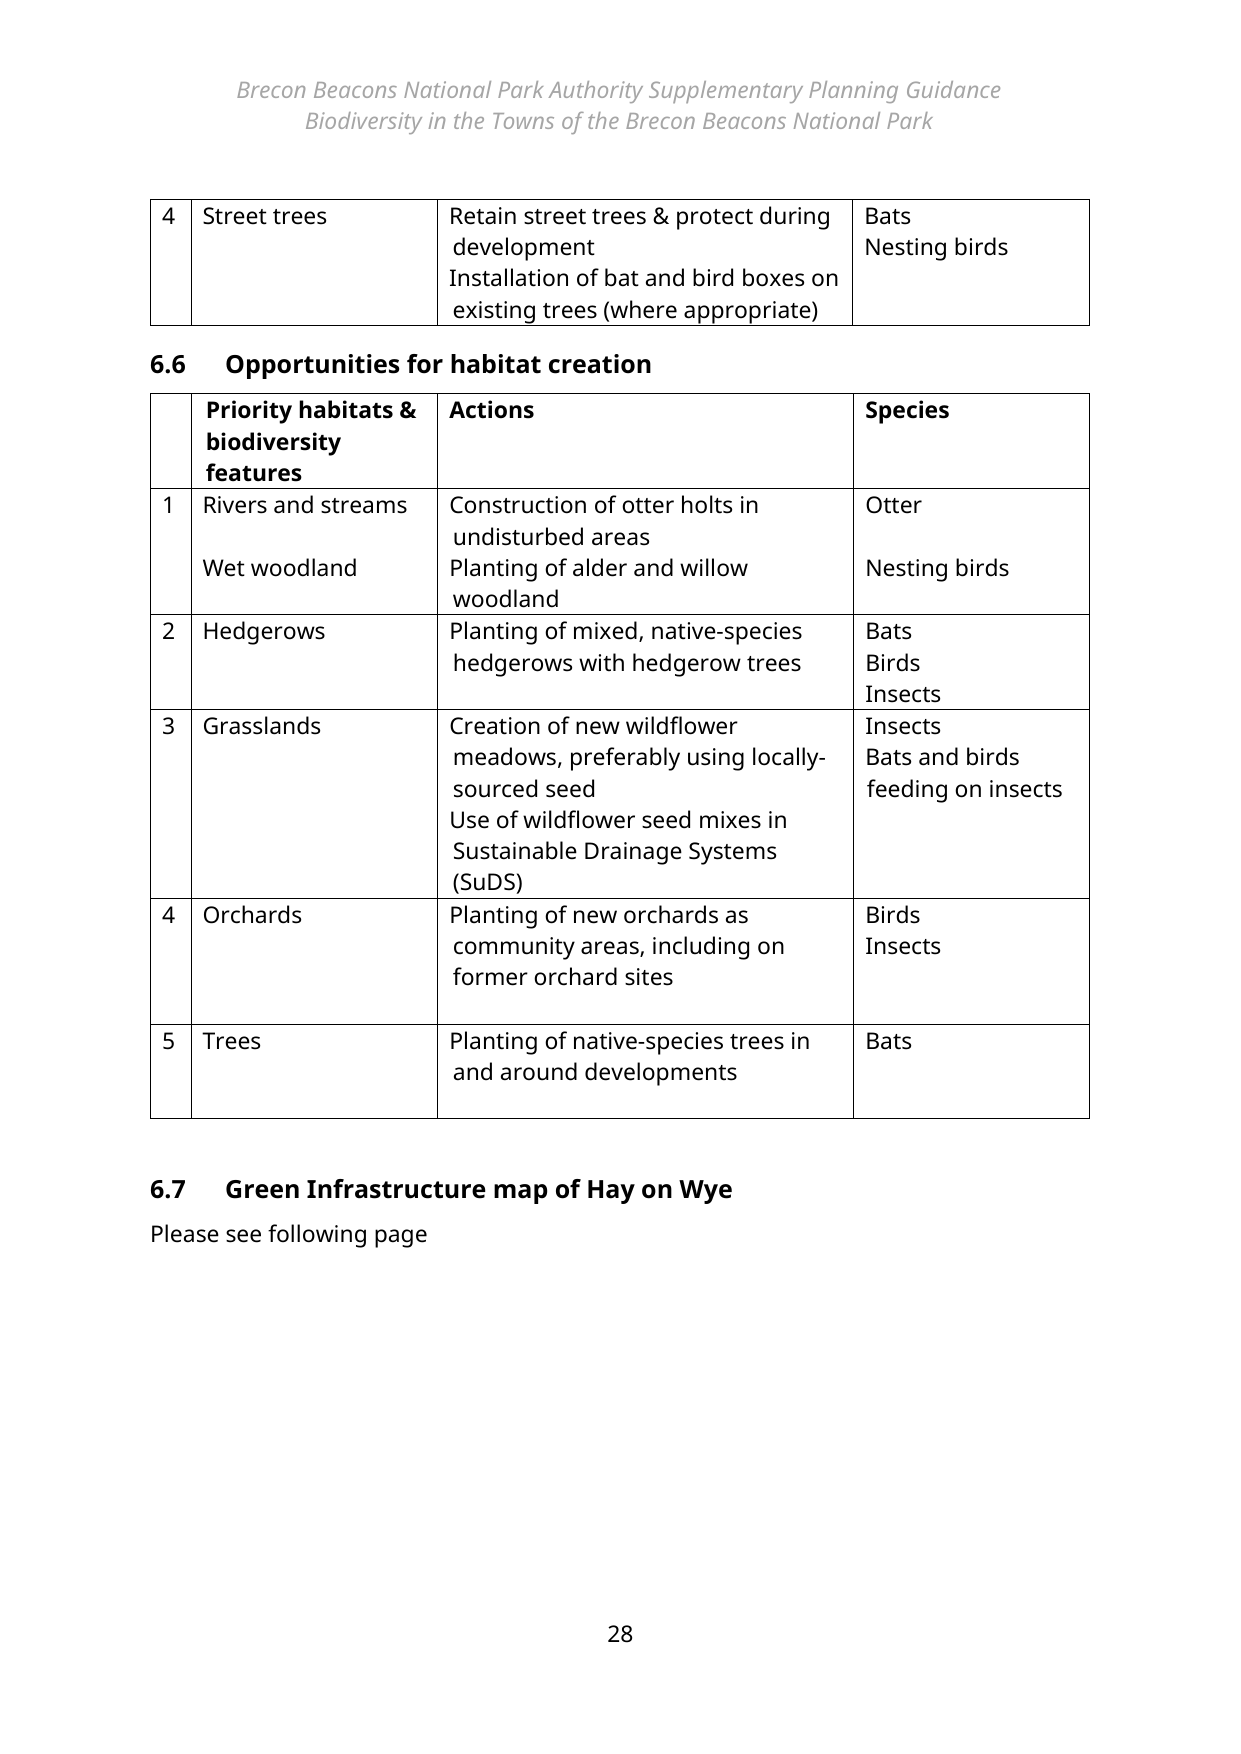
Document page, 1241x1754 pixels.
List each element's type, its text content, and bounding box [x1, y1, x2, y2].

table_cell Street trees [192, 200, 437, 325]
table_cell 4 [151, 200, 191, 325]
table_cell Insects Bats and birds feeding on insects [854, 710, 1089, 897]
table_cell 3 [151, 710, 191, 897]
table_cell Otter Nesting birds [854, 489, 1089, 614]
table_cell Orchards [192, 899, 437, 1023]
table_cell Planting of new orchards as community areas, including on former orchard sites [438, 899, 853, 1023]
table_header [151, 394, 191, 488]
table_cell Construction of otter holts in undisturbed areas Planting of alder and willow woodland [438, 489, 853, 614]
table_cell Hedgerows [192, 615, 437, 709]
table_header Priority habitats & biodiversity features [192, 394, 437, 488]
table_header Species [854, 394, 1089, 488]
table_header Actions [438, 394, 853, 488]
table_cell 2 [151, 615, 191, 709]
table_cell Bats Nesting birds [853, 200, 1089, 325]
table_cell Planting of mixed, native-species hedgerows with hedgerow trees [438, 615, 853, 709]
table_cell Rivers and streams Wet woodland [192, 489, 437, 614]
table_cell Bats [854, 1025, 1089, 1118]
table_cell Creation of new wildflower meadows, preferably using locally-sourced seed Use of wildflower seed mixes in Sustainable Drainage Systems (SuDS) [438, 710, 853, 897]
table_cell Trees [192, 1025, 437, 1118]
table_cell 5 [151, 1025, 191, 1118]
table_cell Planting of native-species trees in and around developments [438, 1025, 853, 1118]
table_cell Birds Insects [854, 899, 1089, 1023]
table_cell Bats Birds Insects [854, 615, 1089, 709]
table_cell Grasslands [192, 710, 437, 897]
subtitle 6.6 Opportunities for habitat creation [150, 347, 1090, 381]
text Please see following page [150, 1218, 1090, 1249]
table_cell Retain street trees & protect during development Installation of bat and bird boxes on existing trees (where appropriate) [438, 200, 852, 325]
subtitle 6.7 Green Infrastructure map of Hay on Wye [150, 1171, 1090, 1206]
table_cell 1 [151, 489, 191, 614]
table_cell 4 [151, 899, 191, 1023]
